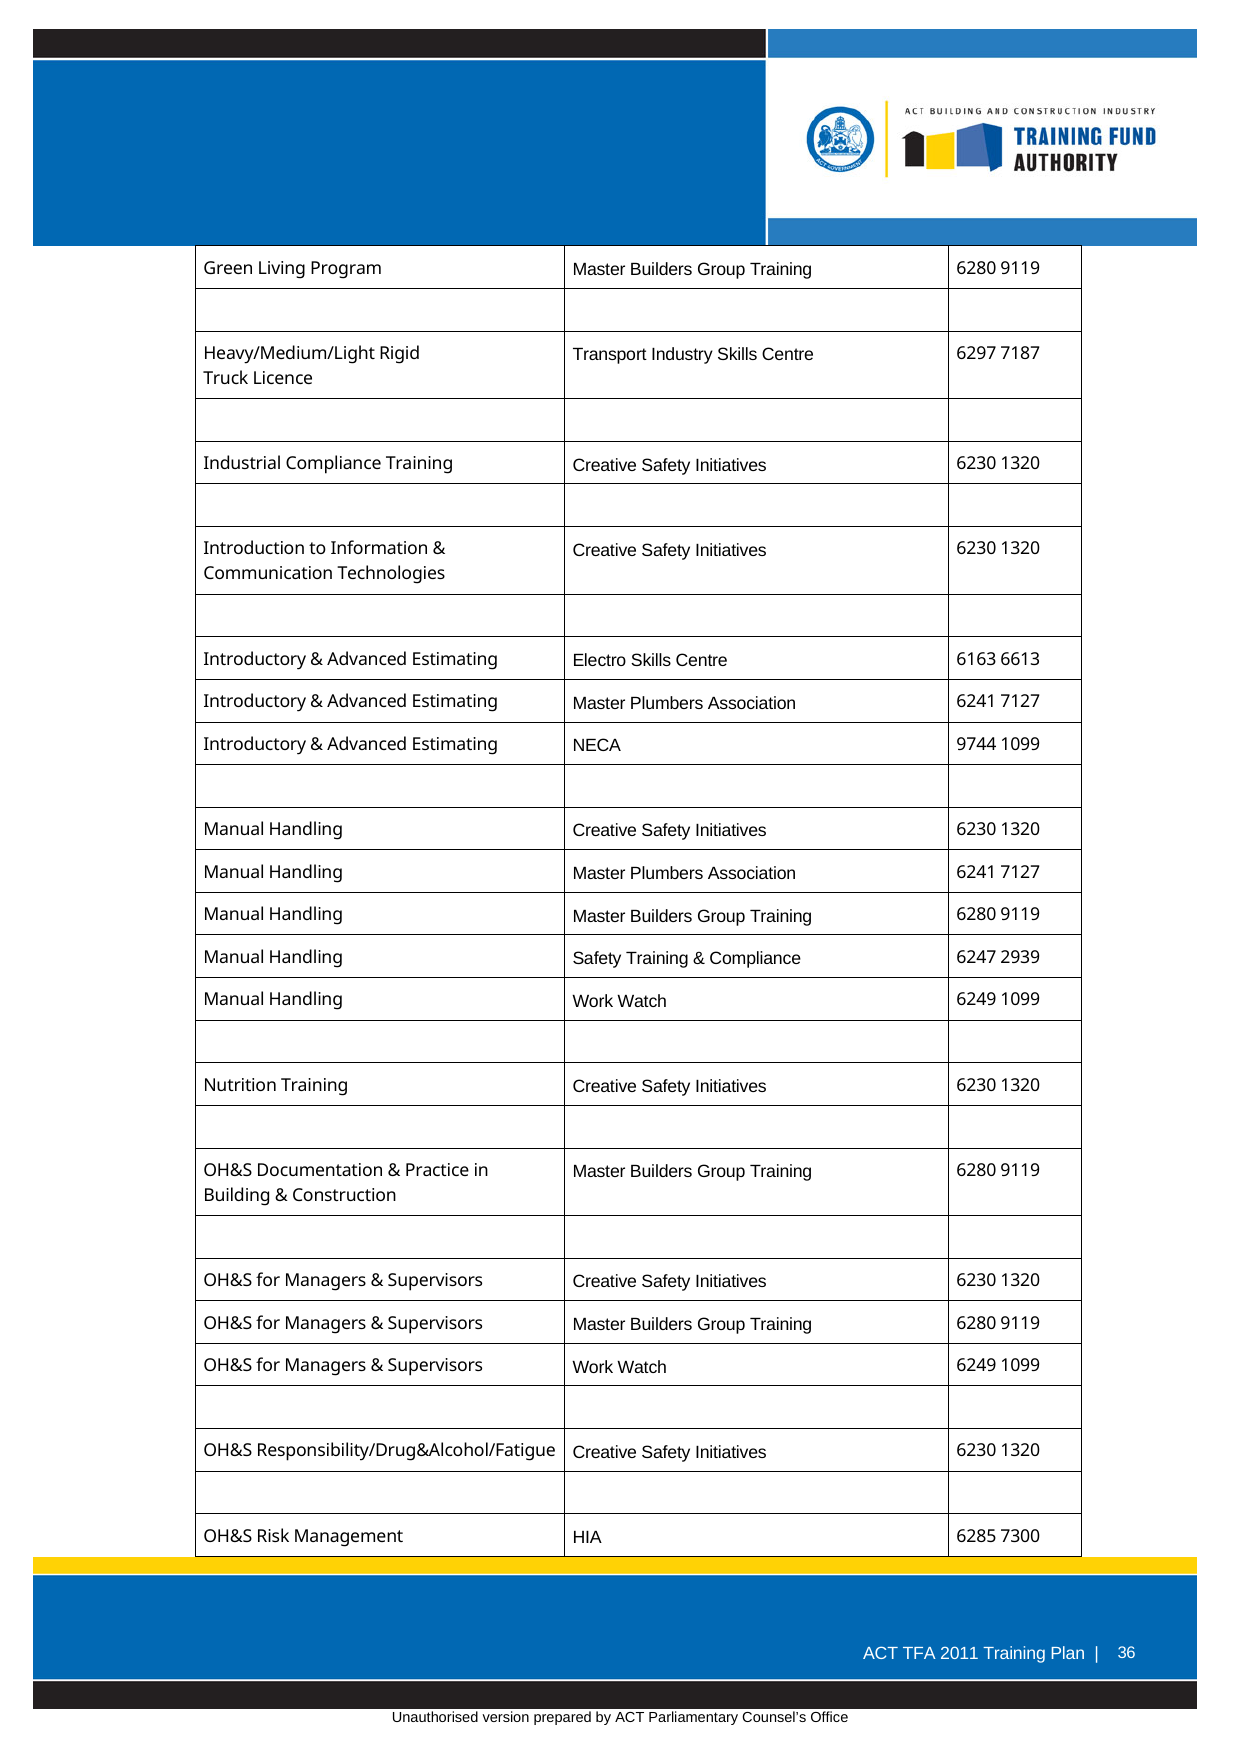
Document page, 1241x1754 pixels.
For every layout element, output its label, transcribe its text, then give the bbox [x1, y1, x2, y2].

table_cell 6230 1320 [949, 527, 1081, 593]
table_cell [949, 1021, 1081, 1062]
table_cell Manual Handling [196, 808, 564, 849]
table_cell Master Plumbers Association [565, 850, 948, 892]
table_cell Safety Training & Compliance [565, 935, 948, 977]
table_cell Creative Safety Initiatives [565, 1259, 948, 1300]
table_cell OH&S Documentation & Practice in Building & Construction [196, 1149, 564, 1215]
table_cell OH&S for Managers & Supervisors [196, 1259, 564, 1300]
table_cell 6285 7300 [949, 1514, 1081, 1556]
picture [33, 29, 1197, 246]
table_cell Introductory & Advanced Estimating [196, 680, 564, 721]
table_cell OH&S Responsibility/Drug&Alcohol/Fatigue [196, 1429, 564, 1471]
table_cell 6163 6613 [949, 637, 1081, 679]
table_cell Master Builders Group Training [565, 1301, 948, 1343]
table_cell [196, 399, 564, 441]
table_cell Work Watch [565, 978, 948, 1019]
table_cell Introduction to Information & Communication Technologies [196, 527, 564, 593]
table_cell 6247 2939 [949, 935, 1081, 977]
table_cell [949, 595, 1081, 636]
table_cell Master Builders Group Training [565, 246, 948, 288]
table_cell [196, 765, 564, 807]
table_cell [196, 289, 564, 331]
table_cell [196, 1106, 564, 1147]
table_cell Creative Safety Initiatives [565, 527, 948, 593]
table_cell [196, 1216, 564, 1258]
table_cell 9744 1099 [949, 723, 1081, 764]
table_cell 6230 1320 [949, 442, 1081, 483]
table_cell 6280 9119 [949, 1301, 1081, 1343]
table_cell Manual Handling [196, 978, 564, 1019]
table_cell [565, 595, 948, 636]
table_cell Work Watch [565, 1344, 948, 1385]
table_cell [949, 765, 1081, 807]
table_cell Nutrition Training [196, 1063, 564, 1105]
table_cell [949, 1386, 1081, 1428]
table_cell 6249 1099 [949, 978, 1081, 1019]
table_cell HIA [565, 1514, 948, 1556]
table_cell [565, 1386, 948, 1428]
table_cell 6280 9119 [949, 246, 1081, 288]
table_cell [196, 1386, 564, 1428]
table_cell Electro Skills Centre [565, 637, 948, 679]
table_cell OH&S for Managers & Supervisors [196, 1301, 564, 1343]
table_cell 6241 7127 [949, 680, 1081, 721]
table_cell OH&S Risk Management for Managers & Supervisors [196, 1514, 564, 1556]
table_cell [196, 595, 564, 636]
table_cell [565, 1021, 948, 1062]
table_cell Industrial Compliance Training [196, 442, 564, 483]
table_cell 6230 1320 [949, 808, 1081, 849]
table_cell Master Builders Group Training [565, 1149, 948, 1215]
table_cell 6297 7187 [949, 332, 1081, 398]
table_cell [565, 1106, 948, 1147]
table_cell [565, 765, 948, 807]
table_cell Manual Handling [196, 893, 564, 934]
table_cell 6230 1320 [949, 1429, 1081, 1471]
table_cell [949, 289, 1081, 331]
table_cell [949, 1216, 1081, 1258]
table_cell [949, 399, 1081, 441]
table_cell Green Living Program [196, 246, 564, 288]
table_cell Creative Safety Initiatives [565, 1063, 948, 1105]
table_cell 6230 1320 [949, 1063, 1081, 1105]
table_cell Introductory & Advanced Estimating [196, 723, 564, 764]
table_cell Master Builders Group Training [565, 893, 948, 934]
table_cell Transport Industry Skills Centre [565, 332, 948, 398]
table_cell Creative Safety Initiatives [565, 1429, 948, 1471]
table_cell [949, 1106, 1081, 1147]
picture [33, 1557, 1197, 1709]
table_cell Creative Safety Initiatives [565, 808, 948, 849]
table_cell 6280 9119 [949, 893, 1081, 934]
table_cell Master Plumbers Association [565, 680, 948, 721]
table_cell [565, 484, 948, 526]
table_cell Creative Safety Initiatives [565, 442, 948, 483]
table_cell [565, 289, 948, 331]
table_cell [196, 484, 564, 526]
table_cell Manual Handling [196, 935, 564, 977]
table_cell [565, 399, 948, 441]
table_cell [196, 1021, 564, 1062]
table_cell Manual Handling [196, 850, 564, 892]
table_cell NECA [565, 723, 948, 764]
table_cell Heavy/Medium/Light Rigid Truck Licence [196, 332, 564, 398]
table_cell [949, 484, 1081, 526]
table_cell 6249 1099 [949, 1344, 1081, 1385]
table_cell OH&S for Managers & Supervisors [196, 1344, 564, 1385]
table_cell Introductory & Advanced Estimating [196, 637, 564, 679]
table_cell [196, 1472, 564, 1513]
table_cell [565, 1472, 948, 1513]
table_cell 6241 7127 [949, 850, 1081, 892]
table_cell 6230 1320 [949, 1259, 1081, 1300]
table_cell [565, 1216, 948, 1258]
table_cell [949, 1472, 1081, 1513]
table_cell 6280 9119 [949, 1149, 1081, 1215]
